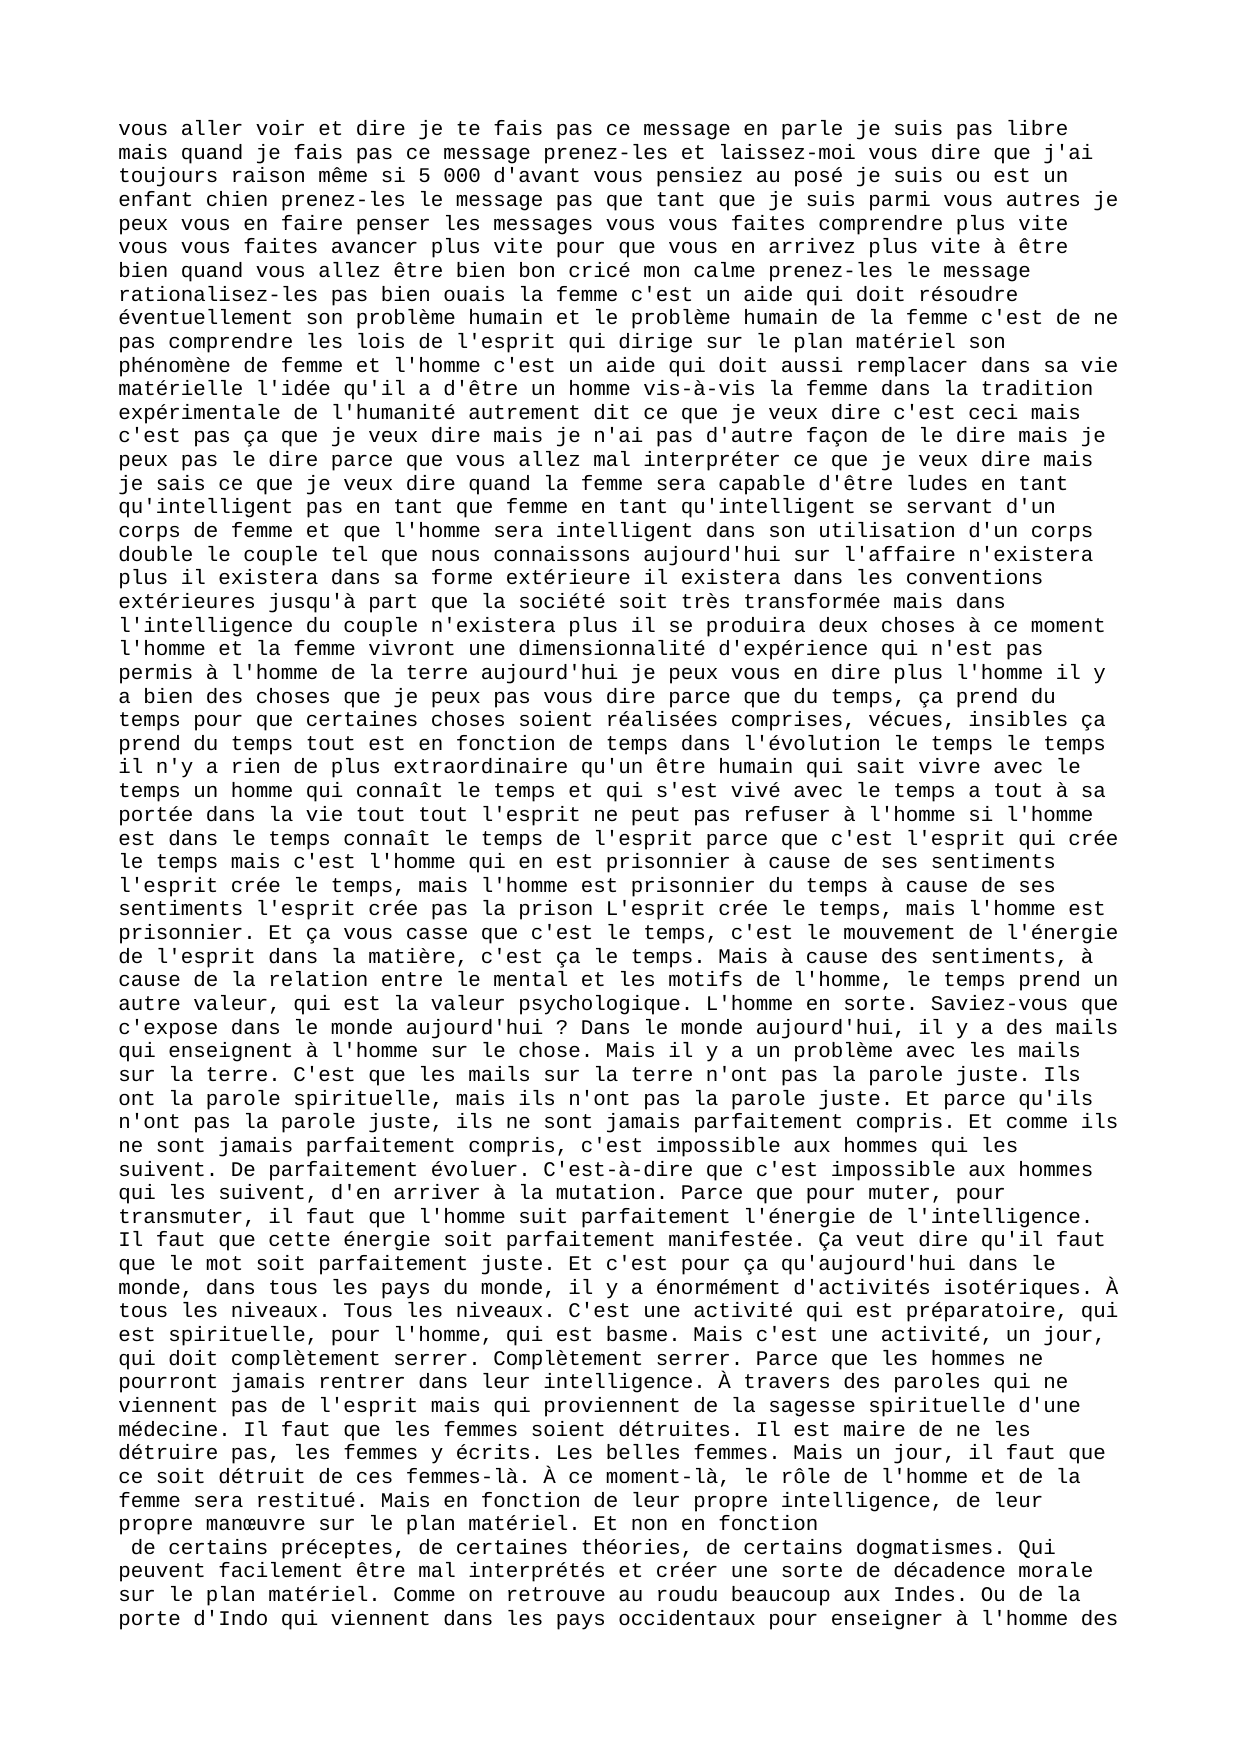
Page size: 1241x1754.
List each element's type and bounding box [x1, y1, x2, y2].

text [118, 118, 1122, 1537]
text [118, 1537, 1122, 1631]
